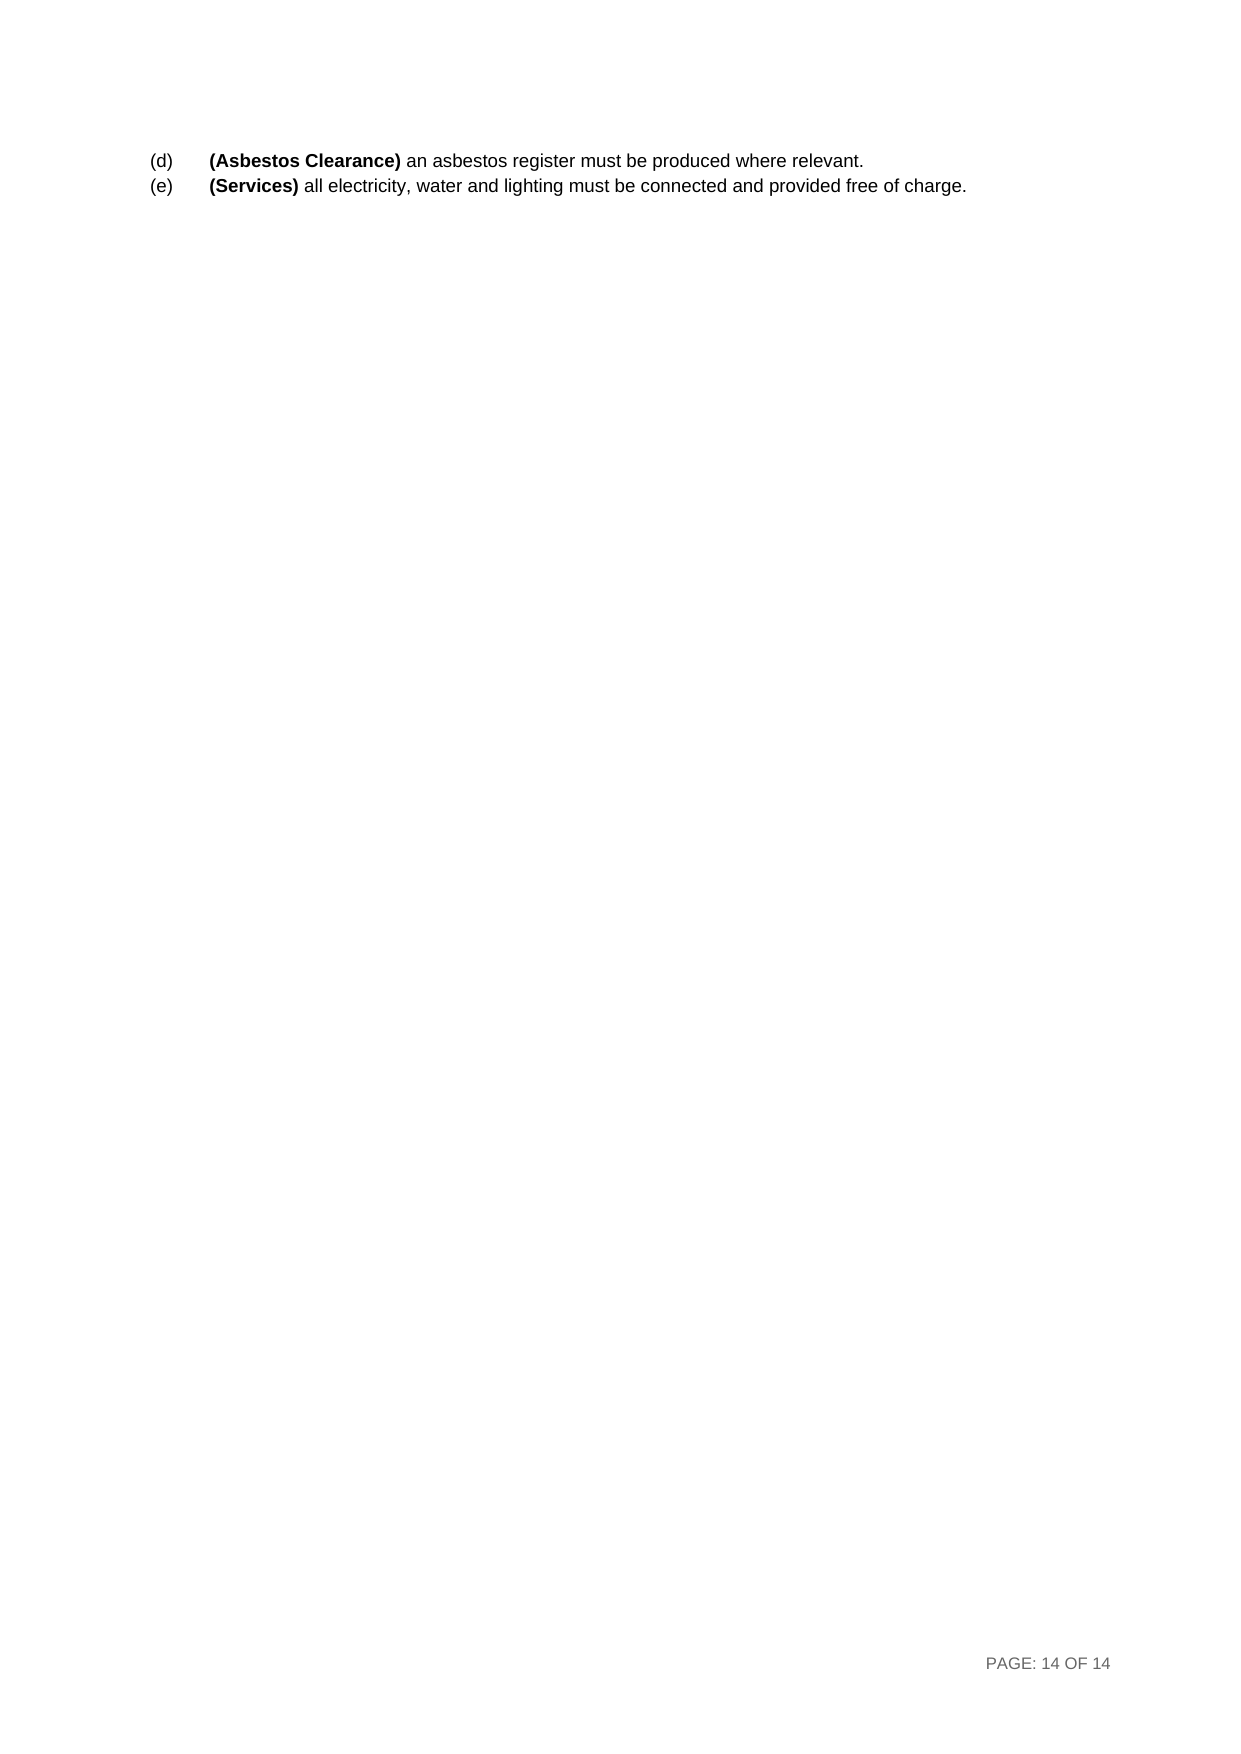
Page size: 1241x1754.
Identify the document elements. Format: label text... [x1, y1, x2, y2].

list (Services) all electricity, water and lighting must be connected and provided free of charge. [150, 175, 1090, 196]
list (Asbestos Clearance) an asbestos register must be produced where relevant. [150, 150, 1090, 172]
